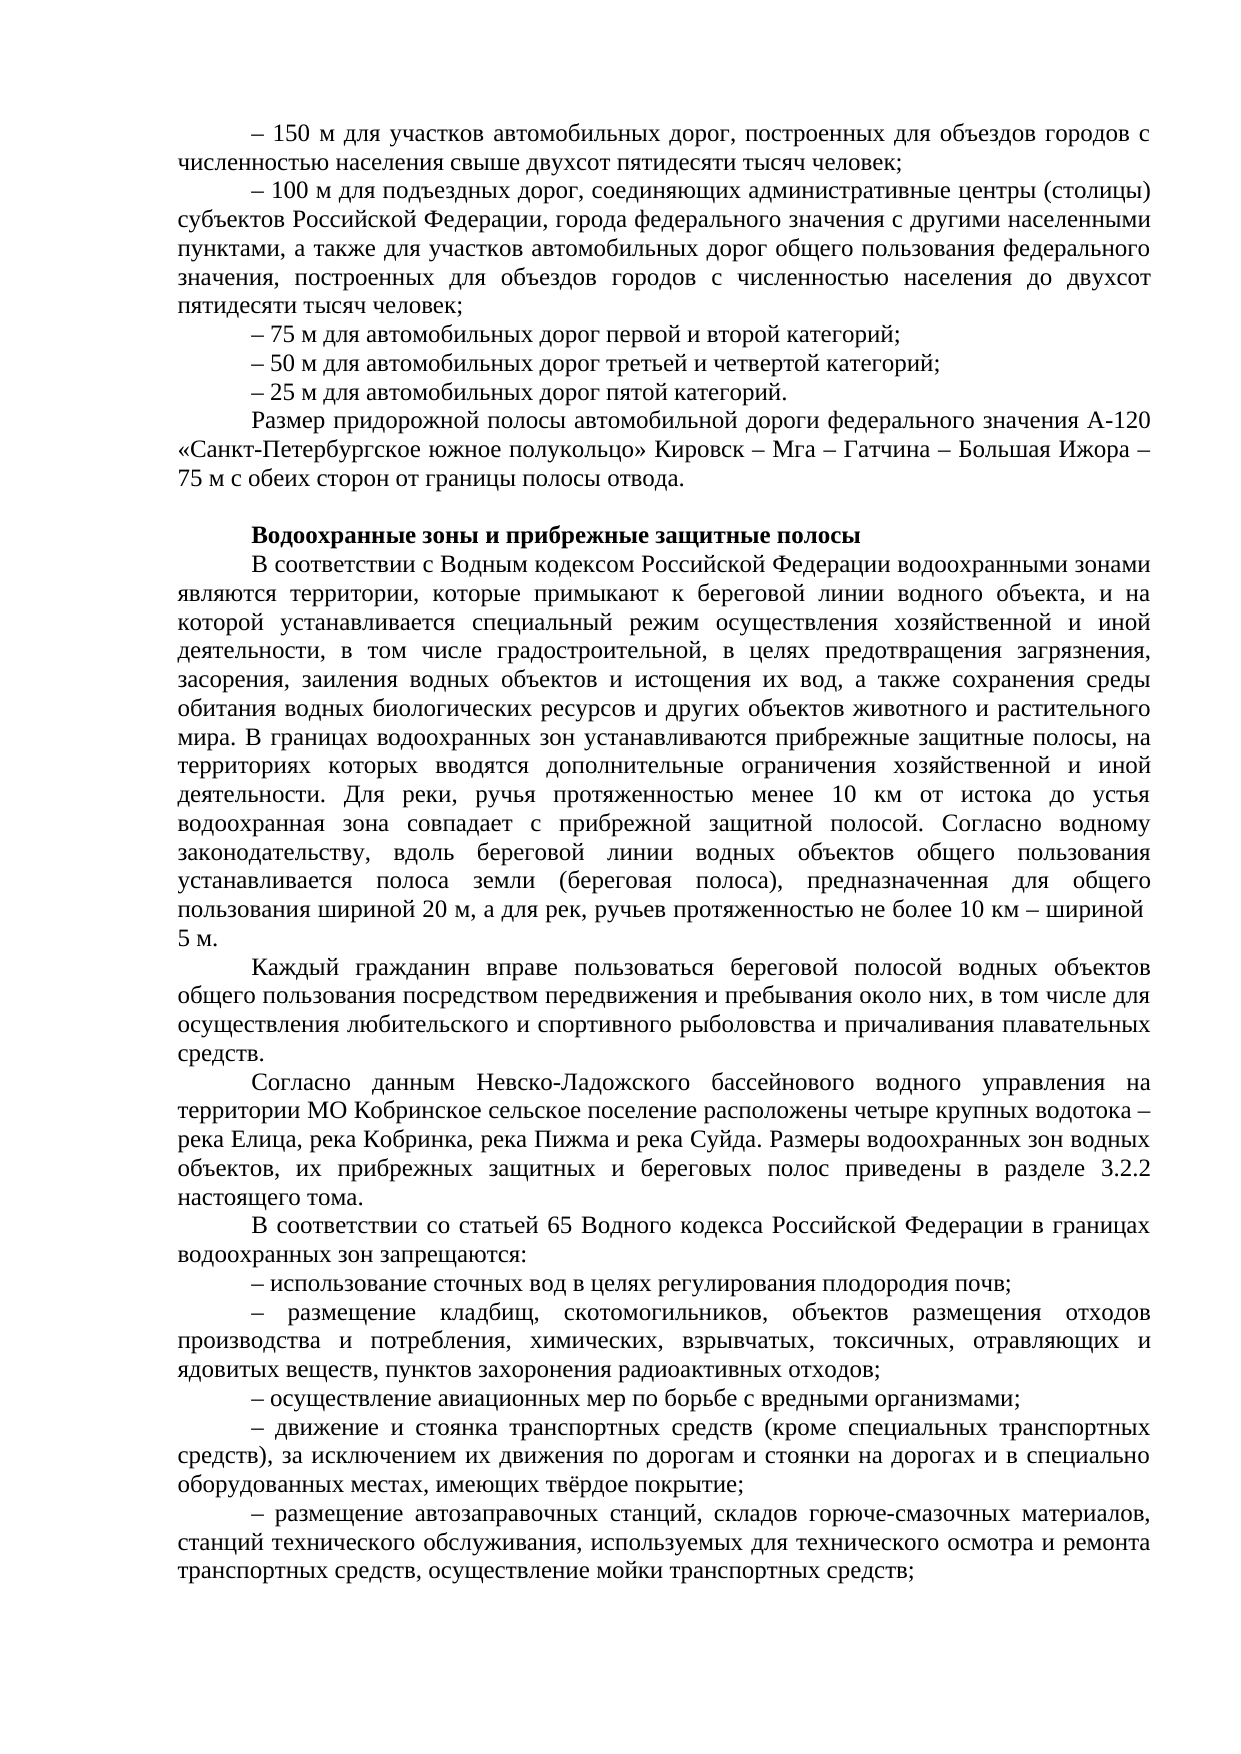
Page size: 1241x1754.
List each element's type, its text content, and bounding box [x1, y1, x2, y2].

text – 75 м для автомобильных дорог первой и второй категорий; [177, 319, 1152, 348]
text Размер придорожной полосы автомобильной дороги федерального значения А-120 «Санкт-Петербургское южное полукольцо» Кировск – Мга – Гатчина – Большая Ижора – 75 м с обеих сторон от границы полосы отвода. [177, 406, 1152, 492]
text – 150 м для участков автомобильных дорог, построенных для объездов городов с численностью населения свыше двухсот пятидесяти тысяч человек; [177, 118, 1152, 176]
text – размещение кладбищ, скотомогильников, объектов размещения отходов производства и потребления, химических, взрывчатых, токсичных, отравляющих и ядовитых веществ, пунктов захоронения радиоактивных отходов; [177, 1297, 1152, 1383]
text Согласно данным Невско-Ладожского бассейнового водного управления на территории МО Кобринское сельское поселение расположены четыре крупных водотока – река Елица, река Кобринка, река Пижма и река Суйда. Размеры водоохранных зон водных объектов, их прибрежных защитных и береговых полос приведены в разделе 3.2.2 настоящего тома. [177, 1067, 1152, 1211]
text – размещение автозаправочных станций, складов горюче-смазочных материалов, станций технического обслуживания, используемых для технического осмотра и ремонта транспортных средств, осуществление мойки транспортных средств; [177, 1498, 1152, 1584]
text В соответствии со статьей 65 Водного кодекса Российской Федерации в границах водоохранных зон запрещаются: [177, 1211, 1152, 1268]
text – использование сточных вод в целях регулирования плодородия почв; [177, 1268, 1152, 1297]
text – 25 м для автомобильных дорог пятой категорий. [177, 377, 1152, 406]
text В соответствии с Водным кодексом Российской Федерации водоохранными зонами являются территории, которые примыкают к береговой линии водного объекта, и на которой устанавливается специальный режим осуществления хозяйственной и иной деятельности, в том числе градостроительной, в целях предотвращения загрязнения, засорения, заиления водных объектов и истощения их вод, а также сохранения среды обитания водных биологических ресурсов и других объектов животного и растительного мира. В границах водоохранных зон устанавливаются прибрежные защитные полосы, на территориях которых вводятся дополнительные ограничения хозяйственной и иной деятельности. Для реки, ручья протяженностью менее 10 км от истока до устья водоохранная зона совпадает с прибрежной защитной полосой. Согласно водному законодательству, вдоль береговой линии водных объектов общего пользования устанавливается полоса земли (береговая полоса), предназначенная для общего пользования шириной 20 м, а для рек, ручьев протяженностью не более 10 км – шириной 5 м. [177, 549, 1152, 952]
text Водоохранные зоны и прибрежные защитные полосы [177, 521, 1152, 549]
text – осуществление авиационных мер по борьбе с вредными организмами; [177, 1383, 1152, 1412]
text – 50 м для автомобильных дорог третьей и четвертой категорий; [177, 348, 1152, 377]
text Каждый гражданин вправе пользоваться береговой полосой водных объектов общего пользования посредством передвижения и пребывания около них, в том числе для осуществления любительского и спортивного рыболовства и причаливания плавательных средств. [177, 952, 1152, 1067]
text – 100 м для подъездных дорог, соединяющих административные центры (столицы) субъектов Российской Федерации, города федерального значения с другими населенными пунктами, а также для участков автомобильных дорог общего пользования федерального значения, построенных для объездов городов с численностью населения до двухсот пятидесяти тысяч человек; [177, 176, 1152, 319]
text – движение и стоянка транспортных средств (кроме специальных транспортных средств), за исключением их движения по дорогам и стоянки на дорогах и в специально оборудованных местах, имеющих твёрдое покрытие; [177, 1412, 1152, 1498]
